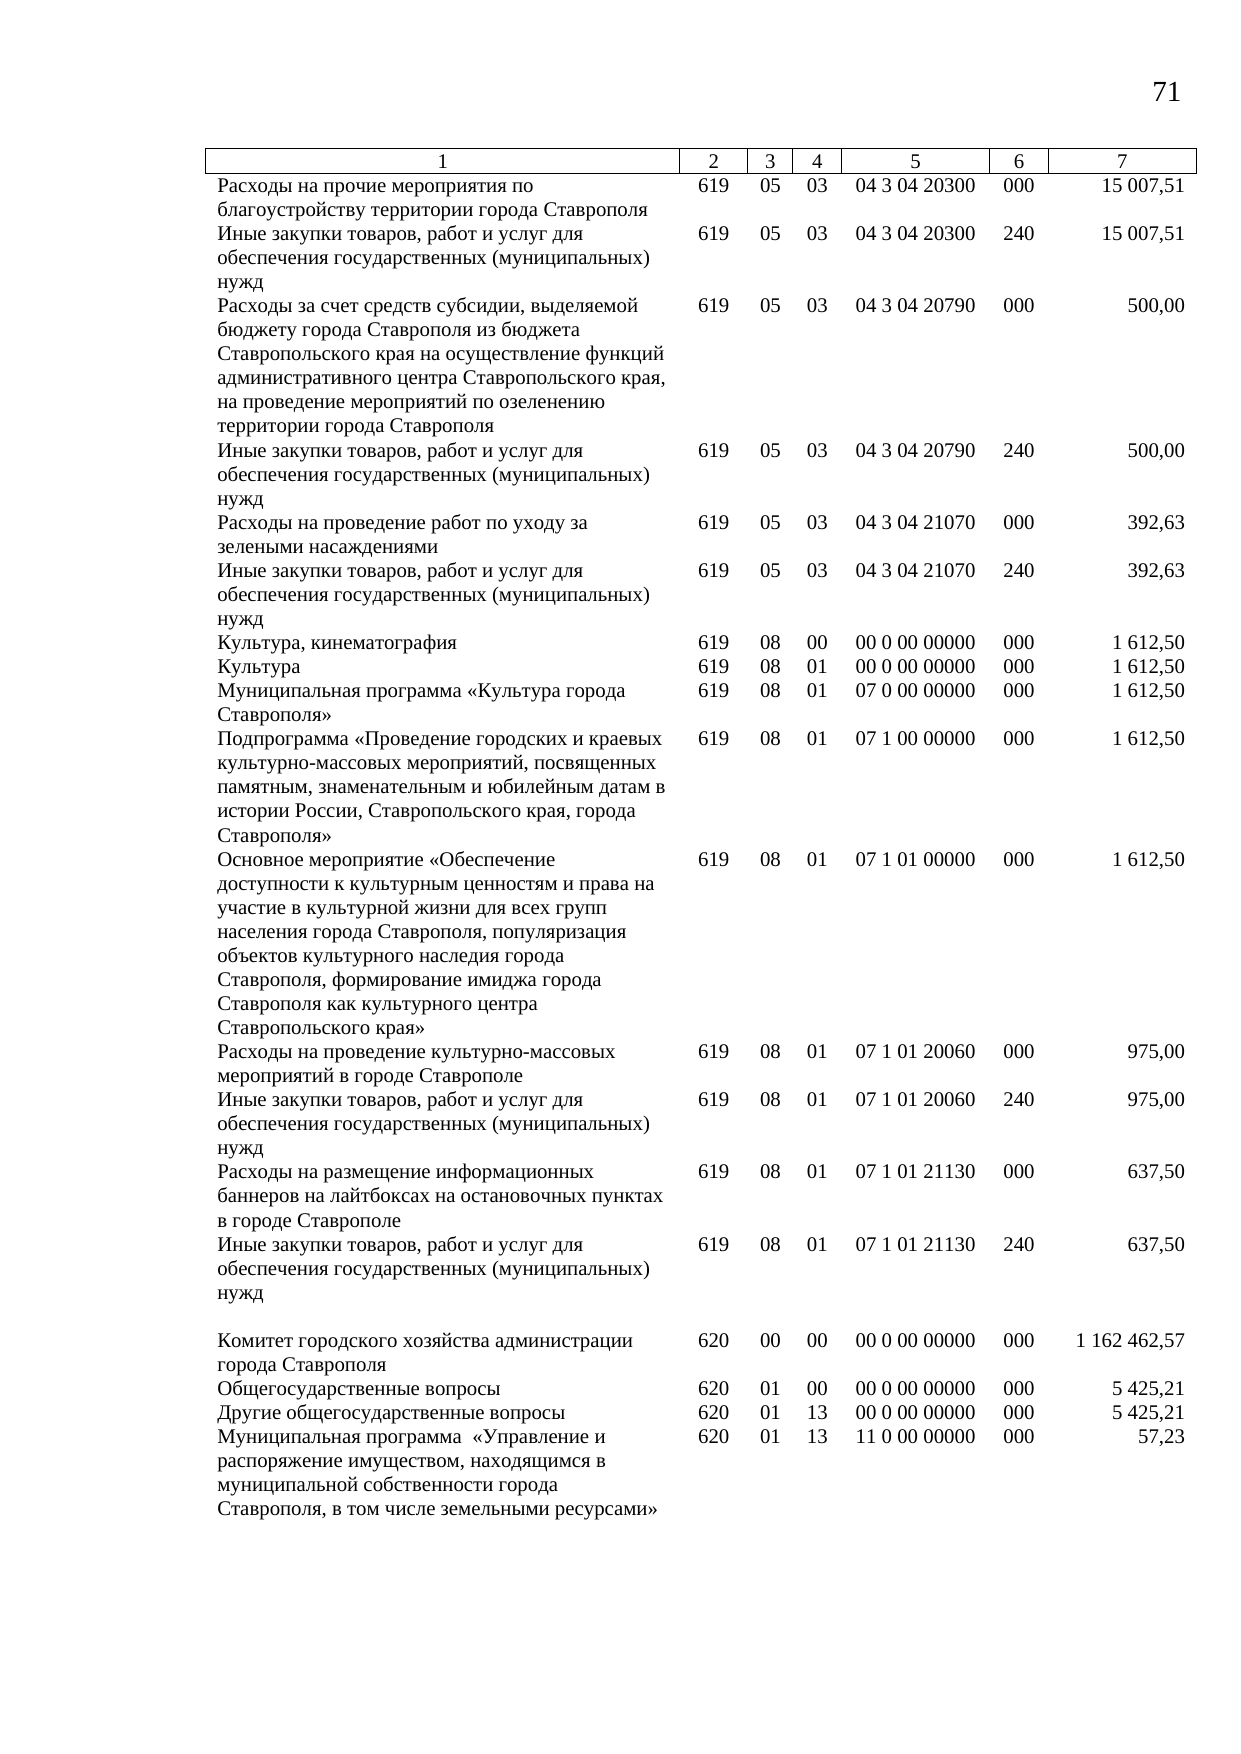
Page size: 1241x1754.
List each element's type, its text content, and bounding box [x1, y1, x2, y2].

table_header 5 [842, 149, 989, 173]
table_header 7 [1049, 149, 1196, 173]
table_header 2 [680, 149, 747, 173]
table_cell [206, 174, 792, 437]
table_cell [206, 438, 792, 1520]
table_header 4 [793, 149, 841, 173]
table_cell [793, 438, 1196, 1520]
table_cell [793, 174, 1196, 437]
table_header 1 [206, 149, 679, 173]
table_header 3 [748, 149, 792, 173]
table_header 6 [990, 149, 1048, 173]
